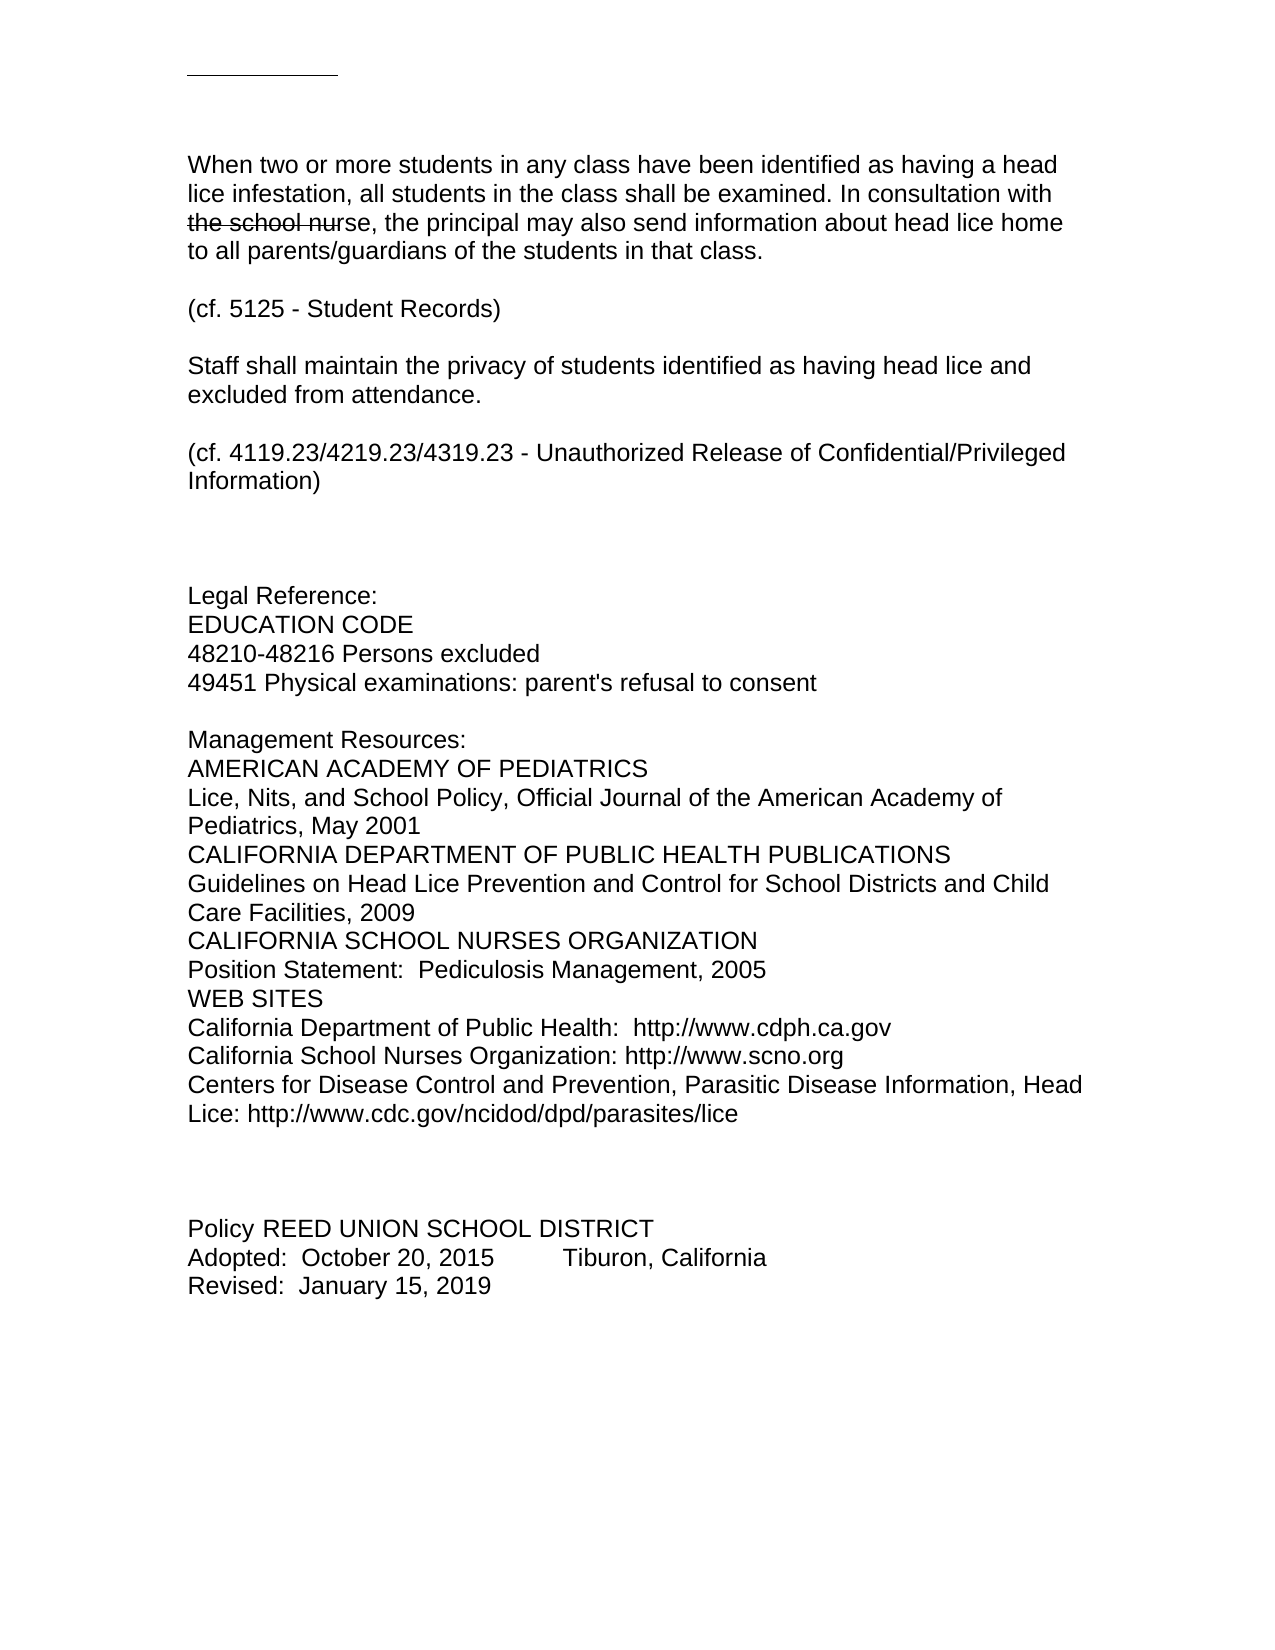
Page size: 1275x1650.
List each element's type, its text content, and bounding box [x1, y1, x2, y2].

text Adopted: October 20, 2015 Tiburon, California [187, 1242, 1087, 1271]
text Management Resources: [187, 725, 1087, 754]
text Staff shall maintain the privacy of students identified as having head lice and excluded from attendance. [187, 351, 1087, 409]
text AMERICAN ACADEMY OF PEDIATRICS [187, 754, 1087, 782]
text Legal Reference: [187, 581, 1087, 610]
text EDUCATION CODE [187, 610, 1087, 639]
text Position Statement: Pediculosis Management, 2005 [187, 955, 1087, 984]
text Centers for Disease Control and Prevention, Parasitic Disease Information, Head Lice: http://www.cdc.gov/ncidod/dpd/parasites/lice [187, 1070, 1087, 1127]
text California School Nurses Organization: http://www.scno.org [187, 1041, 1087, 1070]
text 49451 Physical examinations: parent's refusal to consent [187, 667, 1087, 696]
text (cf. 5125 - Student Records) [187, 294, 1087, 322]
text 48210-48216 Persons excluded [187, 639, 1087, 667]
text WEB SITES [187, 984, 1087, 1012]
text California Department of Public Health: http://www.cdph.ca.gov [187, 1012, 1087, 1041]
text CALIFORNIA DEPARTMENT OF PUBLIC HEALTH PUBLICATIONS [187, 840, 1087, 869]
text Policy REED UNION SCHOOL DISTRICT [187, 1214, 1087, 1242]
text When two or more students in any class have been identified as having a head lice infestation, all students in the class shall be examined. In consultation with the school nurse, the principal may also send information about head lice home to all parents/guardians of the students in that class. [187, 150, 1087, 265]
text Lice, Nits, and School Policy, Official Journal of the American Academy of Pediatrics, May 2001 [187, 782, 1087, 840]
text Guidelines on Head Lice Prevention and Control for School Districts and Child Care Facilities, 2009 [187, 869, 1087, 926]
text CALIFORNIA SCHOOL NURSES ORGANIZATION [187, 926, 1087, 955]
text Revised: January 15, 2019 [187, 1271, 1087, 1300]
text (cf. 4119.23/4219.23/4319.23 - Unauthorized Release of Confidential/Privileged Information) [187, 437, 1087, 495]
